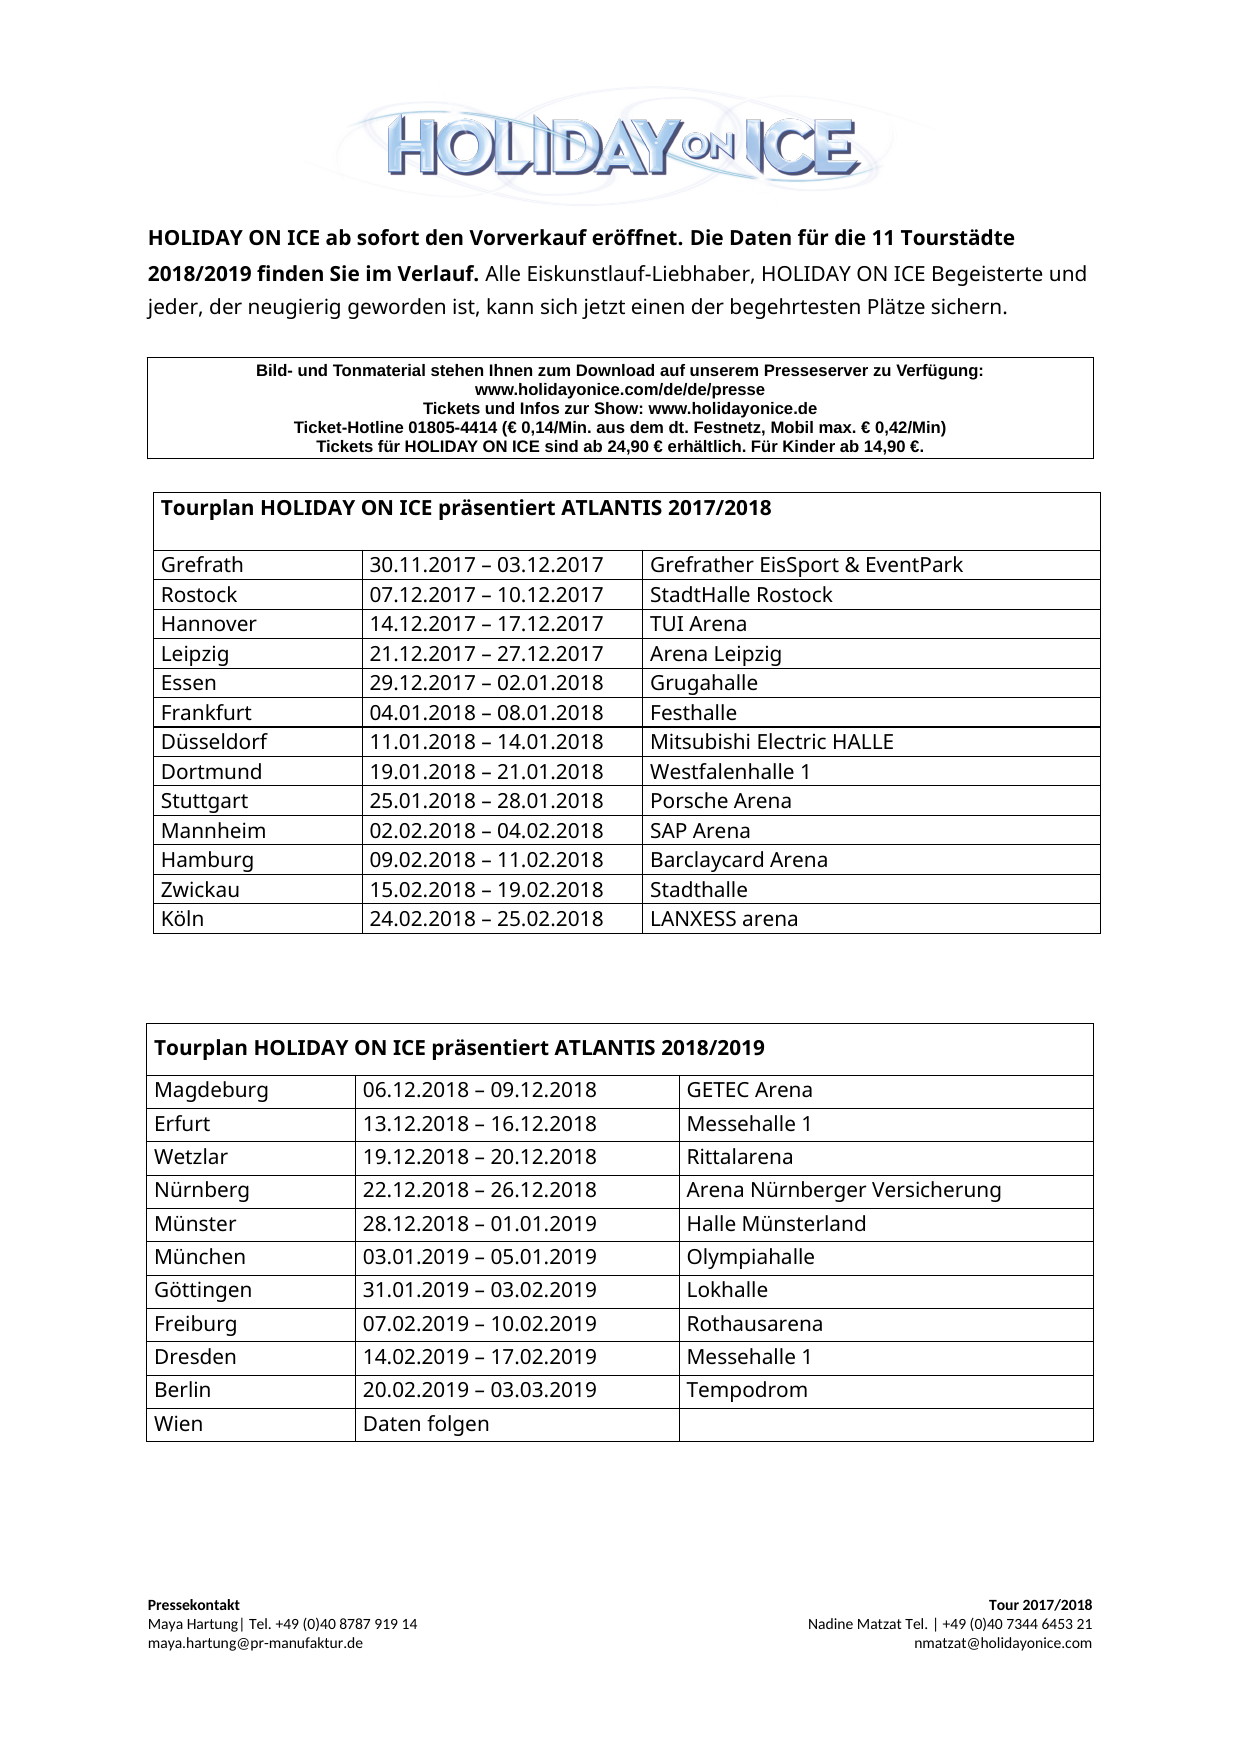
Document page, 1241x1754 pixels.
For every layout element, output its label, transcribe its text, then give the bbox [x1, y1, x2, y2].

table_cell 04.01.2018 – 08.01.2018 [363, 698, 642, 726]
table_cell Rittalarena [680, 1142, 1093, 1174]
table_cell Daten folgen [356, 1409, 679, 1441]
table_cell Arena Nürnberger Versicherung [680, 1176, 1093, 1208]
table_cell SAP Arena [643, 816, 1100, 844]
table_cell GETEC Arena [680, 1076, 1093, 1108]
table_cell 29.12.2017 – 02.01.2018 [363, 669, 642, 697]
table_cell Münster [147, 1209, 355, 1241]
table_cell TUI Arena [643, 610, 1100, 638]
table_cell Berlin [147, 1376, 355, 1408]
table_cell Freiburg [147, 1309, 355, 1341]
table_cell Düsseldorf [154, 728, 362, 756]
table_cell Grefrath [154, 551, 362, 579]
table_cell Lokhalle [680, 1276, 1093, 1308]
table_cell Arena Leipzig [643, 639, 1100, 667]
table_cell 13.12.2018 – 16.12.2018 [356, 1109, 679, 1141]
table_cell München [147, 1242, 355, 1274]
table_cell [680, 1409, 1093, 1441]
table_cell Erfurt [147, 1109, 355, 1141]
text Tickets und Infos zur Show: www.holidayonice.de [148, 399, 1093, 418]
text Bild- und Tonmaterial stehen Ihnen zum Download auf unserem Presseserver zu Verfügung: www.holidayonice.com/de/de/presse [148, 358, 1093, 399]
table_cell 28.12.2018 – 01.01.2019 [356, 1209, 679, 1241]
table_cell 15.02.2018 – 19.02.2018 [363, 875, 642, 903]
table_cell Barclaycard Arena [643, 845, 1100, 874]
table_cell Hamburg [154, 845, 362, 874]
picture [303, 73, 937, 221]
table_cell 14.12.2017 – 17.12.2017 [363, 610, 642, 638]
table_cell Köln [154, 904, 362, 933]
table_cell Grefrather EisSport & EventPark [643, 551, 1100, 579]
table_cell Mitsubishi Electric HALLE [643, 728, 1100, 756]
text Ticket-Hotline 01805-4414 (€ 0,14/Min. aus dem dt. Festnetz, Mobil max. € 0,42/Min) [148, 418, 1093, 434]
table_cell Olympiahalle [680, 1242, 1093, 1274]
table_cell Halle Münsterland [680, 1209, 1093, 1241]
table_cell Essen [154, 669, 362, 697]
table_cell 09.02.2018 – 11.02.2018 [363, 845, 642, 874]
table_cell Dortmund [154, 757, 362, 785]
table_cell Frankfurt [154, 698, 362, 726]
table_cell Stadthalle [643, 875, 1100, 903]
table_header Tourplan HOLIDAY ON ICE präsentiert ATLANTIS 2018/2019 [147, 1024, 1093, 1074]
text Tickets für HOLIDAY ON ICE sind ab 24,90 € erhältlich. Für Kinder ab 14,90 €. [148, 434, 1093, 458]
table_cell 22.12.2018 – 26.12.2018 [356, 1176, 679, 1208]
table_cell Festhalle [643, 698, 1100, 726]
table_cell 14.02.2019 – 17.02.2019 [356, 1342, 679, 1374]
table_cell Grugahalle [643, 669, 1100, 697]
table_cell Messehalle 1 [680, 1342, 1093, 1374]
table_cell 20.02.2019 – 03.03.2019 [356, 1376, 679, 1408]
table_cell Porsche Arena [643, 786, 1100, 815]
table_cell 25.01.2018 – 28.01.2018 [363, 786, 642, 815]
table_cell Leipzig [154, 639, 362, 667]
table_cell Rostock [154, 580, 362, 608]
table_cell 24.02.2018 – 25.02.2018 [363, 904, 642, 933]
table_cell 21.12.2017 – 27.12.2017 [363, 639, 642, 667]
table_cell 31.01.2019 – 03.02.2019 [356, 1276, 679, 1308]
table_cell Wetzlar [147, 1142, 355, 1174]
table_cell Mannheim [154, 816, 362, 844]
table_cell Westfalenhalle 1 [643, 757, 1100, 785]
table_cell LANXESS arena [643, 904, 1100, 933]
table_cell Tempodrom [680, 1376, 1093, 1408]
table_cell Dresden [147, 1342, 355, 1374]
table_cell 07.02.2019 – 10.02.2019 [356, 1309, 679, 1341]
table_cell Hannover [154, 610, 362, 638]
table_cell Stuttgart [154, 786, 362, 815]
table_cell 30.11.2017 – 03.12.2017 [363, 551, 642, 579]
table_cell 07.12.2017 – 10.12.2017 [363, 580, 642, 608]
table_cell 19.12.2018 – 20.12.2018 [356, 1142, 679, 1174]
table_cell 19.01.2018 – 21.01.2018 [363, 757, 642, 785]
table_cell 03.01.2019 – 05.01.2019 [356, 1242, 679, 1274]
table_cell Göttingen [147, 1276, 355, 1308]
table_cell 02.02.2018 – 04.02.2018 [363, 816, 642, 844]
table_cell 11.01.2018 – 14.01.2018 [363, 728, 642, 756]
table_header Tourplan HOLIDAY ON ICE präsentiert ATLANTIS 2017/2018 [154, 493, 1100, 549]
table_cell StadtHalle Rostock [643, 580, 1100, 608]
table_cell Nürnberg [147, 1176, 355, 1208]
table_cell Rothausarena [680, 1309, 1093, 1341]
table_cell Magdeburg [147, 1076, 355, 1108]
table_cell 06.12.2018 – 09.12.2018 [356, 1076, 679, 1108]
table_cell Wien [147, 1409, 355, 1441]
table_cell Zwickau [154, 875, 362, 903]
table_cell Messehalle 1 [680, 1109, 1093, 1141]
